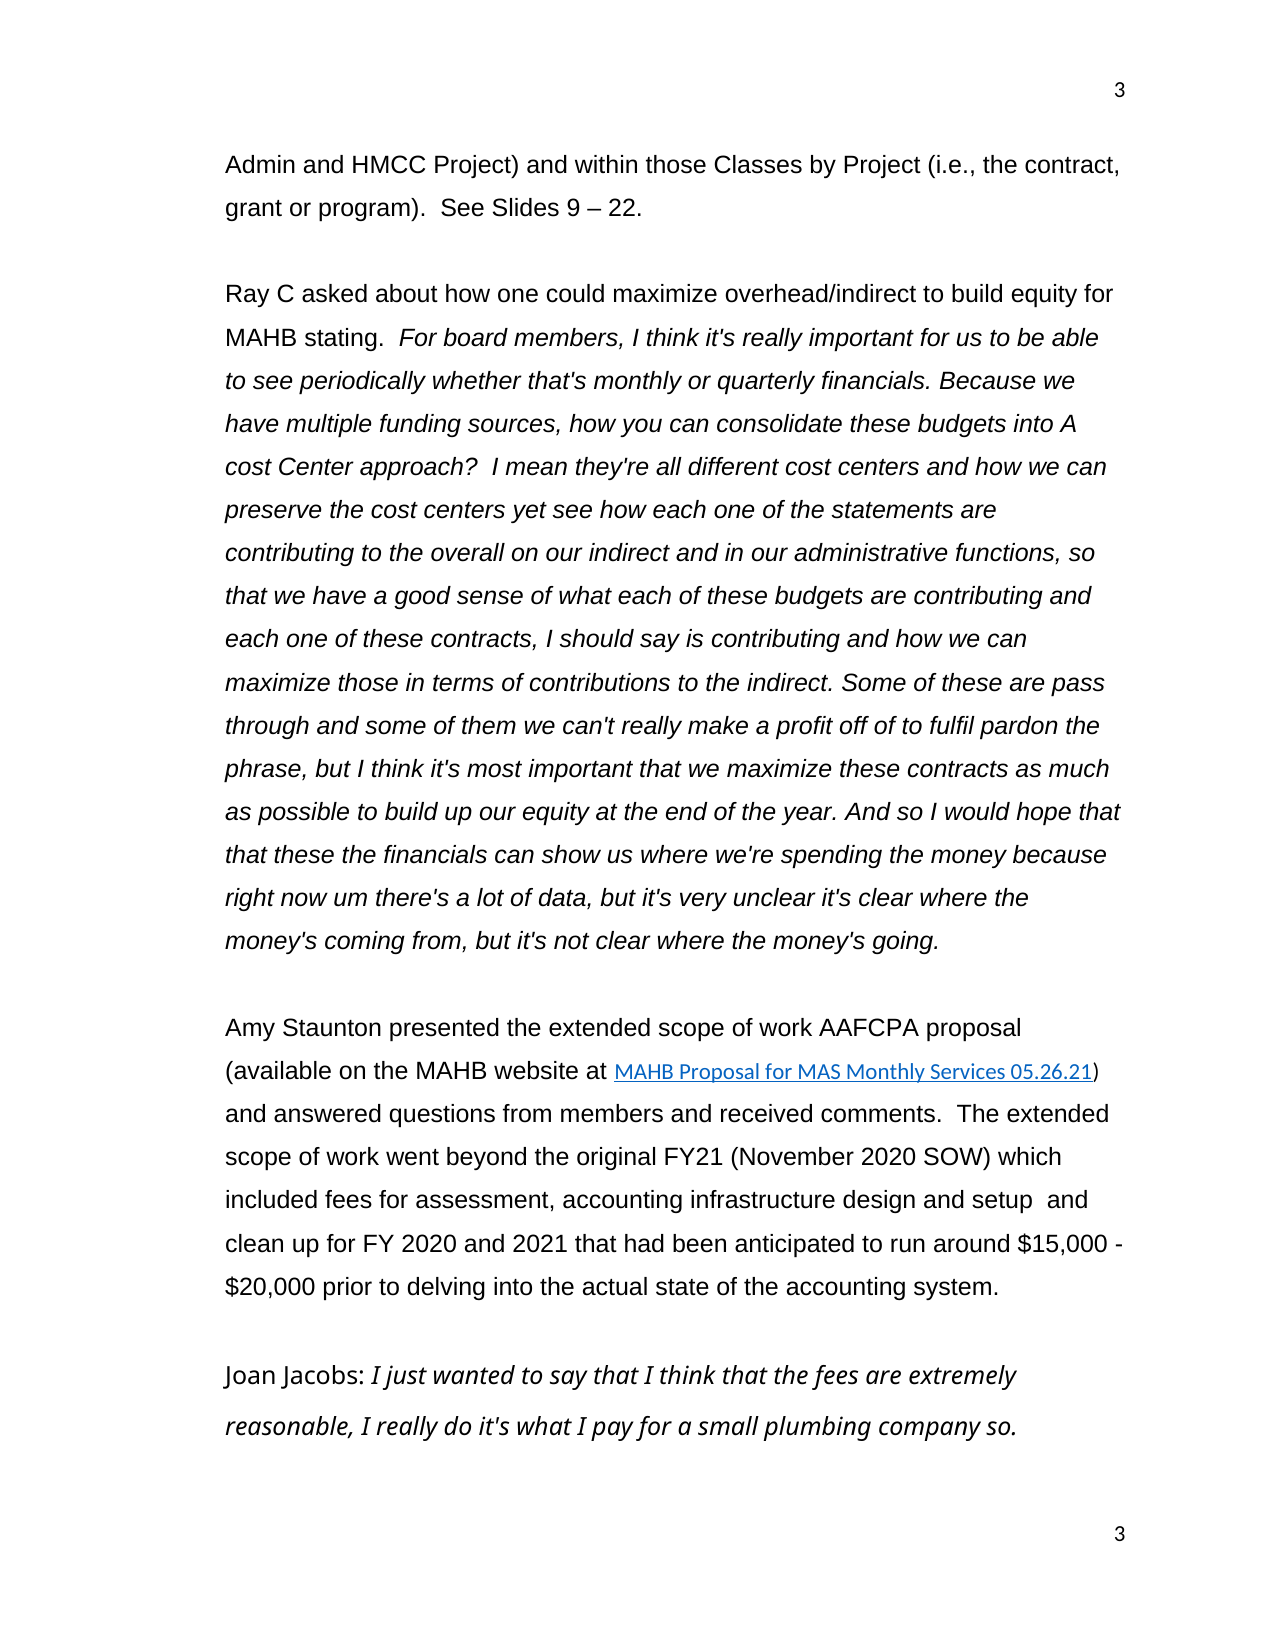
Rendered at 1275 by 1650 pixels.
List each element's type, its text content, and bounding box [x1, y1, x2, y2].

list Ray C asked about how one could maximize overhead/indirect to build equity for MAHB stating. For board members, I think it's really important for us to be able to see periodically whether that's monthly or quarterly financials. Because we have multiple funding sources, how you can consolidate these budgets into A cost Center approach? I mean they're all different cost centers and how we can preserve the cost centers yet see how each one of the statements are contributing to the overall on our indirect and in our administrative functions, so that we have a good sense of what each of these budgets are contributing and each one of these contracts, I should say is contributing and how we can maximize those in terms of contributions to the indirect. Some of these are pass through and some of them we can't really make a profit off of to fulfil pardon the phrase, but I think it's most important that we maximize these contracts as much as possible to build up our equity at the end of the year. And so I would hope that that these the financials can show us where we're spending the money because right now um there's a lot of data, but it's very unclear it's clear where the money's coming from, but it's not clear where the money's going. [225, 279, 1125, 955]
list Amy Staunton presented the extended scope of work AAFCPA proposal (available on the MAHB website at MAHB Proposal for MAS Monthly Services 05.26.21) and answered questions from members and received comments. The extended scope of work went beyond the original FY21 (November 2020 SOW) which included fees for assessment, accounting infrastructure design and setup and clean up for FY 2020 and 2021 that had been anticipated to run around $15,000 - $20,000 prior to delving into the actual state of the accounting system. [225, 1012, 1125, 1300]
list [225, 150, 1125, 222]
list Joan Jacobs: I just wanted to say that I think that the fees are extremely reasonable, I really do it's what I pay for a small plumbing company so. [225, 1358, 1125, 1443]
